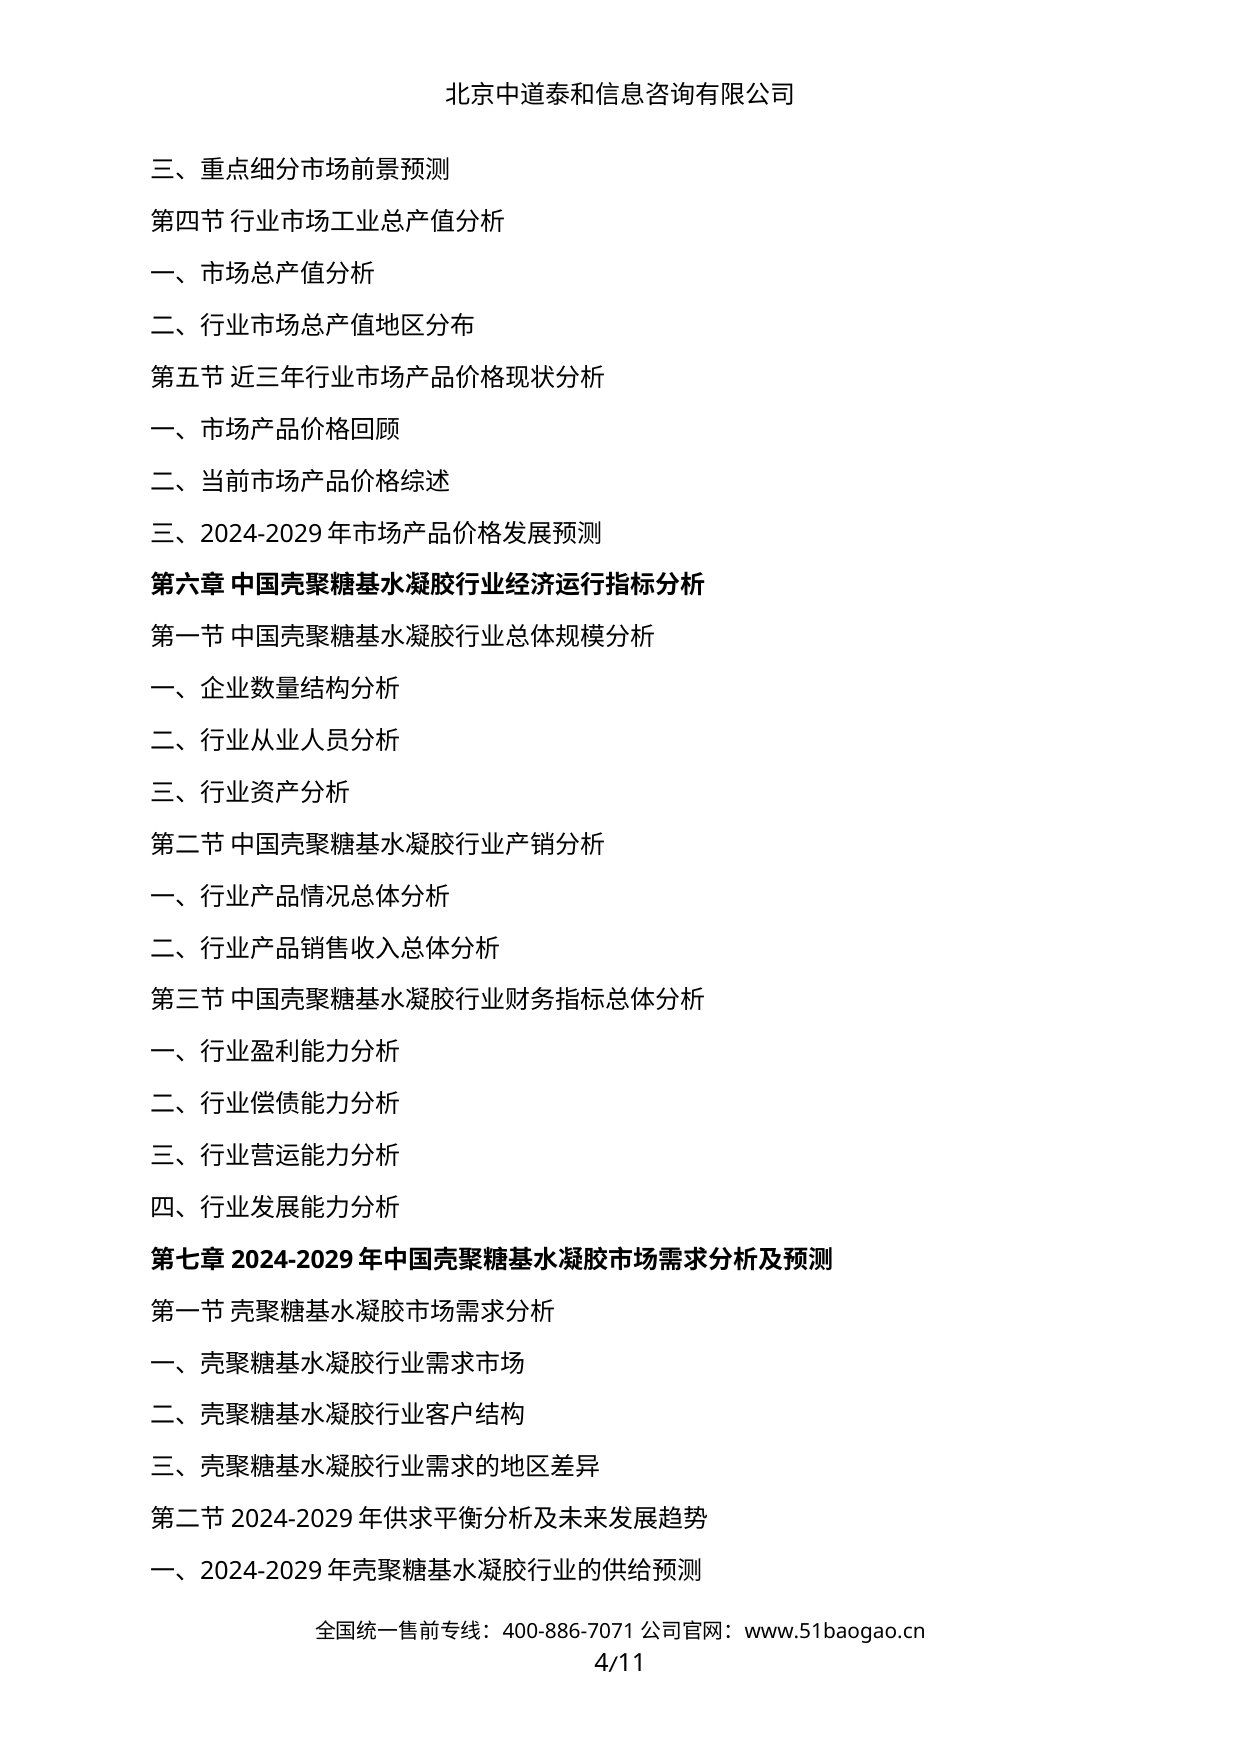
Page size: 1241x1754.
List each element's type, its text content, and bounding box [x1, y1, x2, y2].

text 第五节 近三年行业市场产品价格现状分析 [150, 357, 1090, 394]
text 一、2024-2029年壳聚糖基水凝胶行业的供给预测 [150, 1551, 1090, 1587]
text 二、行业偿债能力分析 [150, 1084, 1090, 1120]
text 第二节 中国壳聚糖基水凝胶行业产销分析 [150, 824, 1090, 861]
text 三、2024-2029年市场产品价格发展预测 [150, 513, 1090, 549]
text 第三节 中国壳聚糖基水凝胶行业财务指标总体分析 [150, 980, 1090, 1016]
text 第四节 行业市场工业总产值分析 [150, 202, 1090, 238]
text 一、市场产品价格回顾 [150, 409, 1090, 446]
text 二、行业产品销售收入总体分析 [150, 928, 1090, 964]
text 第七章 2024-2029年中国壳聚糖基水凝胶市场需求分析及预测 [150, 1239, 1090, 1276]
text 二、行业市场总产值地区分布 [150, 306, 1090, 342]
text 第六章 中国壳聚糖基水凝胶行业经济运行指标分析 [150, 565, 1090, 601]
text 二、当前市场产品价格综述 [150, 461, 1090, 497]
text 二、壳聚糖基水凝胶行业客户结构 [150, 1395, 1090, 1431]
text 一、行业产品情况总体分析 [150, 876, 1090, 912]
text 四、行业发展能力分析 [150, 1187, 1090, 1224]
text 三、重点细分市场前景预测 [150, 150, 1090, 186]
text 三、行业资产分析 [150, 772, 1090, 809]
text 一、壳聚糖基水凝胶行业需求市场 [150, 1343, 1090, 1379]
text 第一节 壳聚糖基水凝胶市场需求分析 [150, 1291, 1090, 1327]
text 一、市场总产值分析 [150, 254, 1090, 290]
text 三、壳聚糖基水凝胶行业需求的地区差异 [150, 1447, 1090, 1483]
text 一、行业盈利能力分析 [150, 1032, 1090, 1068]
text 第二节 2024-2029年供求平衡分析及未来发展趋势 [150, 1499, 1090, 1535]
text 一、企业数量结构分析 [150, 669, 1090, 705]
text 第一节 中国壳聚糖基水凝胶行业总体规模分析 [150, 617, 1090, 653]
text 二、行业从业人员分析 [150, 721, 1090, 757]
text 三、行业营运能力分析 [150, 1136, 1090, 1172]
